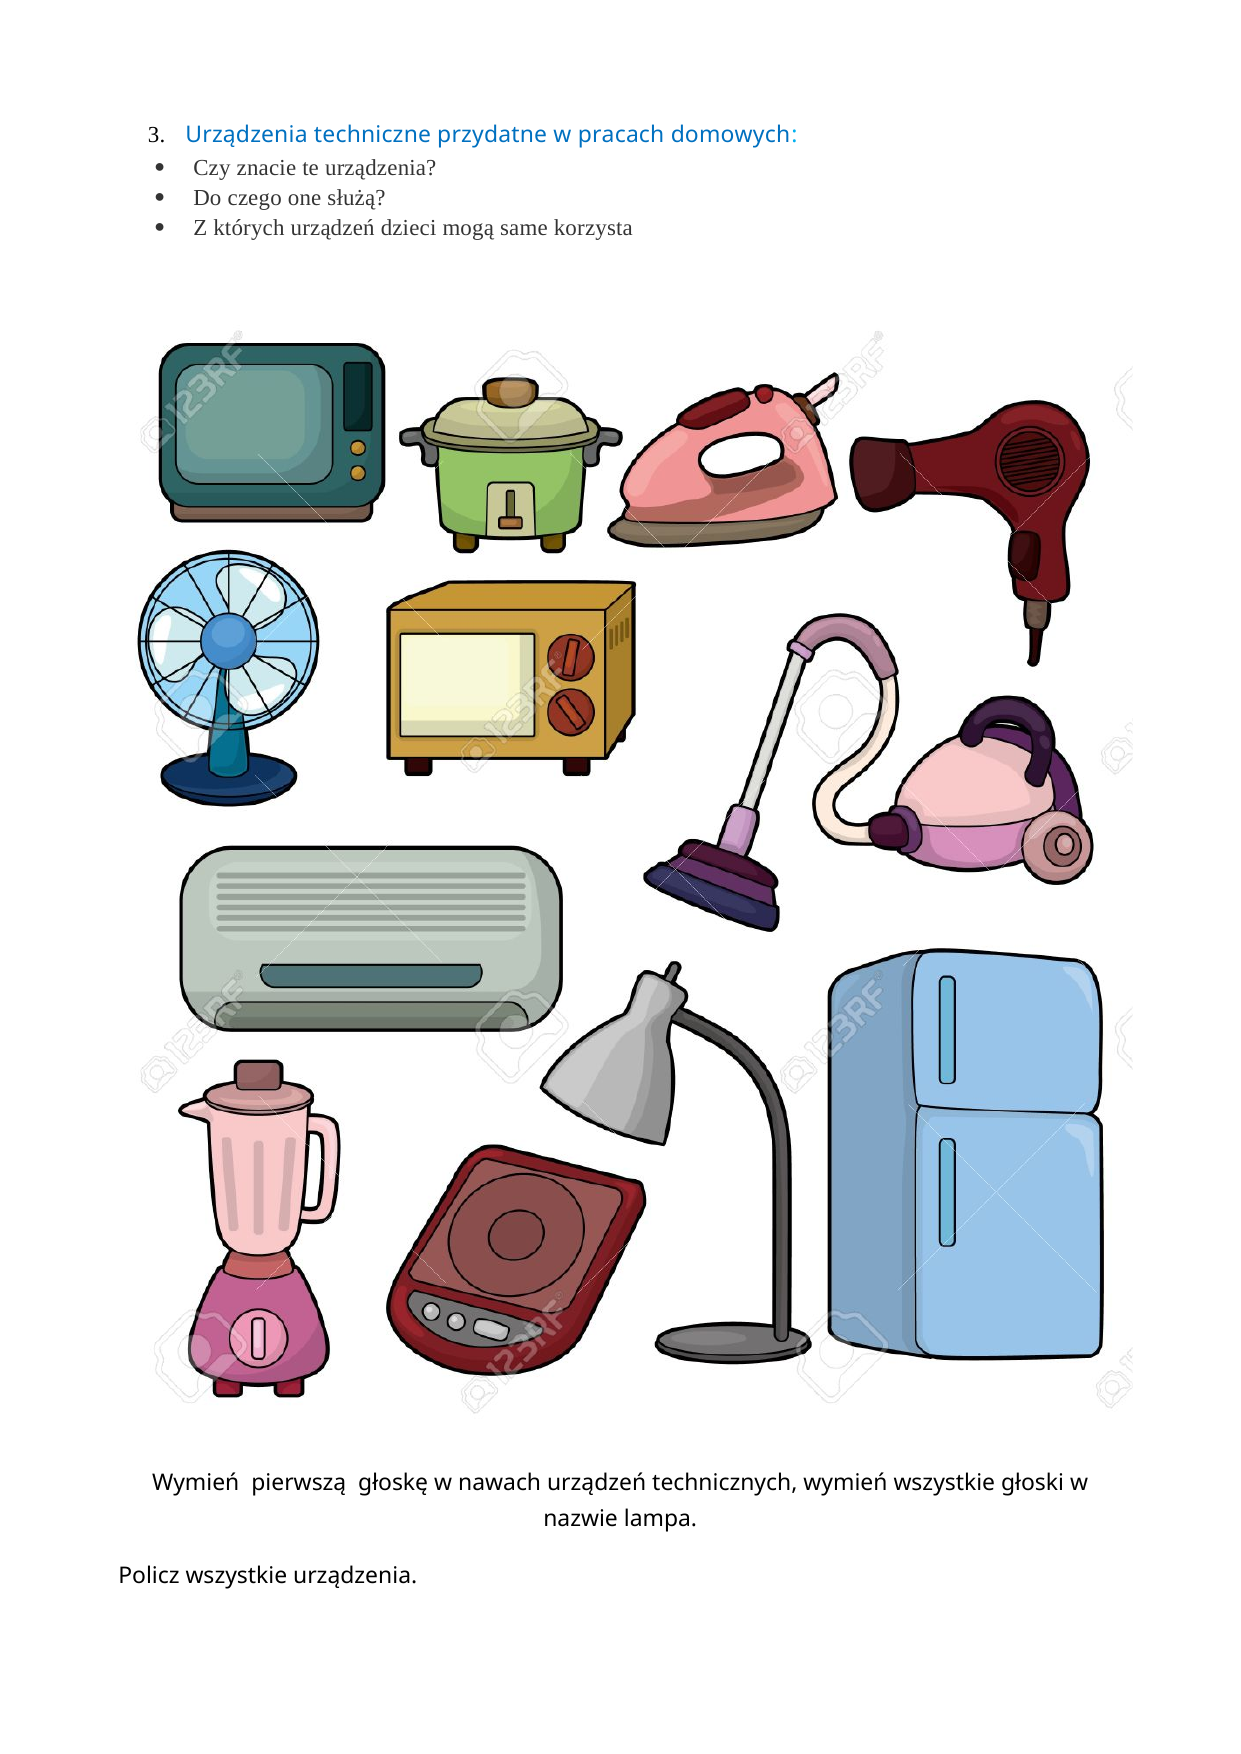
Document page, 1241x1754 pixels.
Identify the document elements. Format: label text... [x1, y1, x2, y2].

picture [107, 303, 1133, 1436]
text Policz wszystkie urządzenia. [118, 1559, 1122, 1590]
list Czy znacie te urządzenia? [156, 154, 1122, 180]
list Do czego one służą? [156, 184, 1122, 211]
list Z których urządzeń dzieci mogą same korzysta [156, 214, 1122, 241]
text Wymień pierwszą głoskę w nawach urządzeń technicznych, wymień wszystkie głoski w nazwie lampa. [118, 1436, 1122, 1533]
list Urządzenia techniczne przydatne w pracach domowych: [148, 118, 1122, 149]
